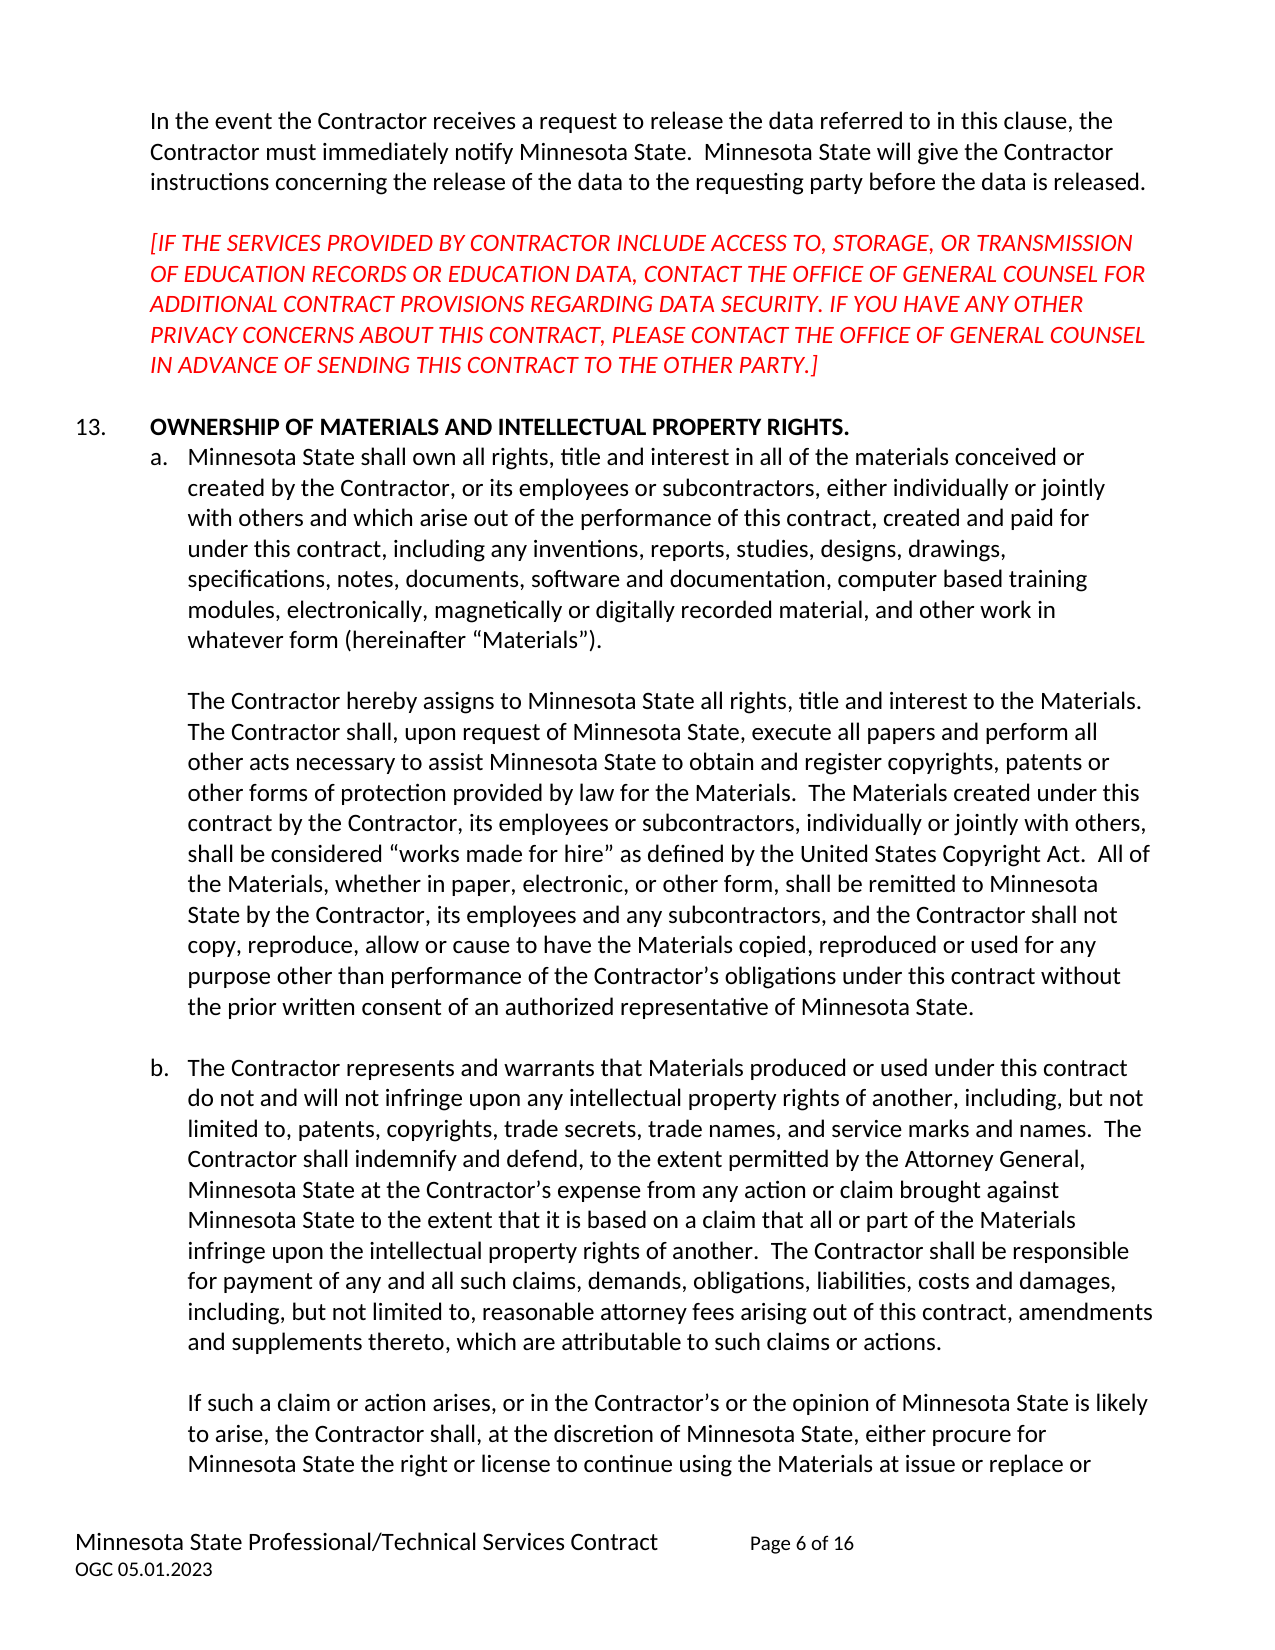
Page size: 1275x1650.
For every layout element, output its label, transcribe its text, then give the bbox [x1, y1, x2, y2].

text [IF THE SERVICES PROVIDED BY CONTRACTOR INCLUDE ACCESS TO, STORAGE, OR TRANSMISSION OF EDUCATION RECORDS OR EDUCATION DATA, CONTACT THE OFFICE OF GENERAL COUNSEL FOR ADDITIONAL CONTRACT PROVISIONS REGARDING DATA SECURITY. IF YOU HAVE ANY OTHER PRIVACY CONCERNS ABOUT THIS CONTRACT, PLEASE CONTACT THE OFFICE OF GENERAL COUNSEL IN ADVANCE OF SENDING THIS CONTRACT TO THE OTHER PARTY.] [150, 228, 1155, 380]
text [187, 1387, 1155, 1479]
text The Contractor hereby assigns to Minnesota State all rights, title and interest to the Materials. The Contractor shall, upon request of Minnesota State, execute all papers and perform all other acts necessary to assist Minnesota State to obtain and register copyrights, patents or other forms of protection provided by law for the Materials. The Materials created under this contract by the Contractor, its employees or subcontractors, individually or jointly with others, shall be considered “works made for hire” as defined by the United States Copyright Act. All of the Materials, whether in paper, electronic, or other form, shall be remitted to Minnesota State by the Contractor, its employees and any subcontractors, and the Contractor shall not copy, reproduce, allow or cause to have the Materials copied, reproduced or used for any purpose other than performance of the Contractor’s obligations under this contract without the prior written consent of an authorized representative of Minnesota State. [187, 685, 1155, 1021]
list Minnesota State shall own all rights, title and interest in all of the materials conceived or created by the Contractor, or its employees or subcontractors, either individually or jointly with others and which arise out of the performance of this contract, created and paid for under this contract, including any inventions, reports, studies, designs, drawings, specifications, notes, documents, software and documentation, computer based training modules, electronically, magnetically or digitally recorded material, and other work in whatever form (hereinafter “Materials”). [150, 441, 1155, 655]
list The Contractor represents and warrants that Materials produced or used under this contract do not and will not infringe upon any intellectual property rights of another, including, but not limited to, patents, copyrights, trade secrets, trade names, and service marks and names. The Contractor shall indemnify and defend, to the extent permitted by the Attorney General, Minnesota State at the Contractor’s expense from any action or claim brought against Minnesota State to the extent that it is based on a claim that all or part of the Materials infringe upon the intellectual property rights of another. The Contractor shall be responsible for payment of any and all such claims, demands, obligations, liabilities, costs and damages, including, but not limited to, reasonable attorney fees arising out of this contract, amendments and supplements thereto, which are attributable to such claims or actions. [150, 1052, 1155, 1357]
list OWNERSHIP OF MATERIALS AND INTELLECTUAL PROPERTY RIGHTS. [75, 411, 1155, 441]
text In the event the Contractor receives a request to release the data referred to in this clause, the Contractor must immediately notify Minnesota State. Minnesota State will give the Contractor instructions concerning the release of the data to the requesting party before the data is released. [150, 106, 1155, 197]
